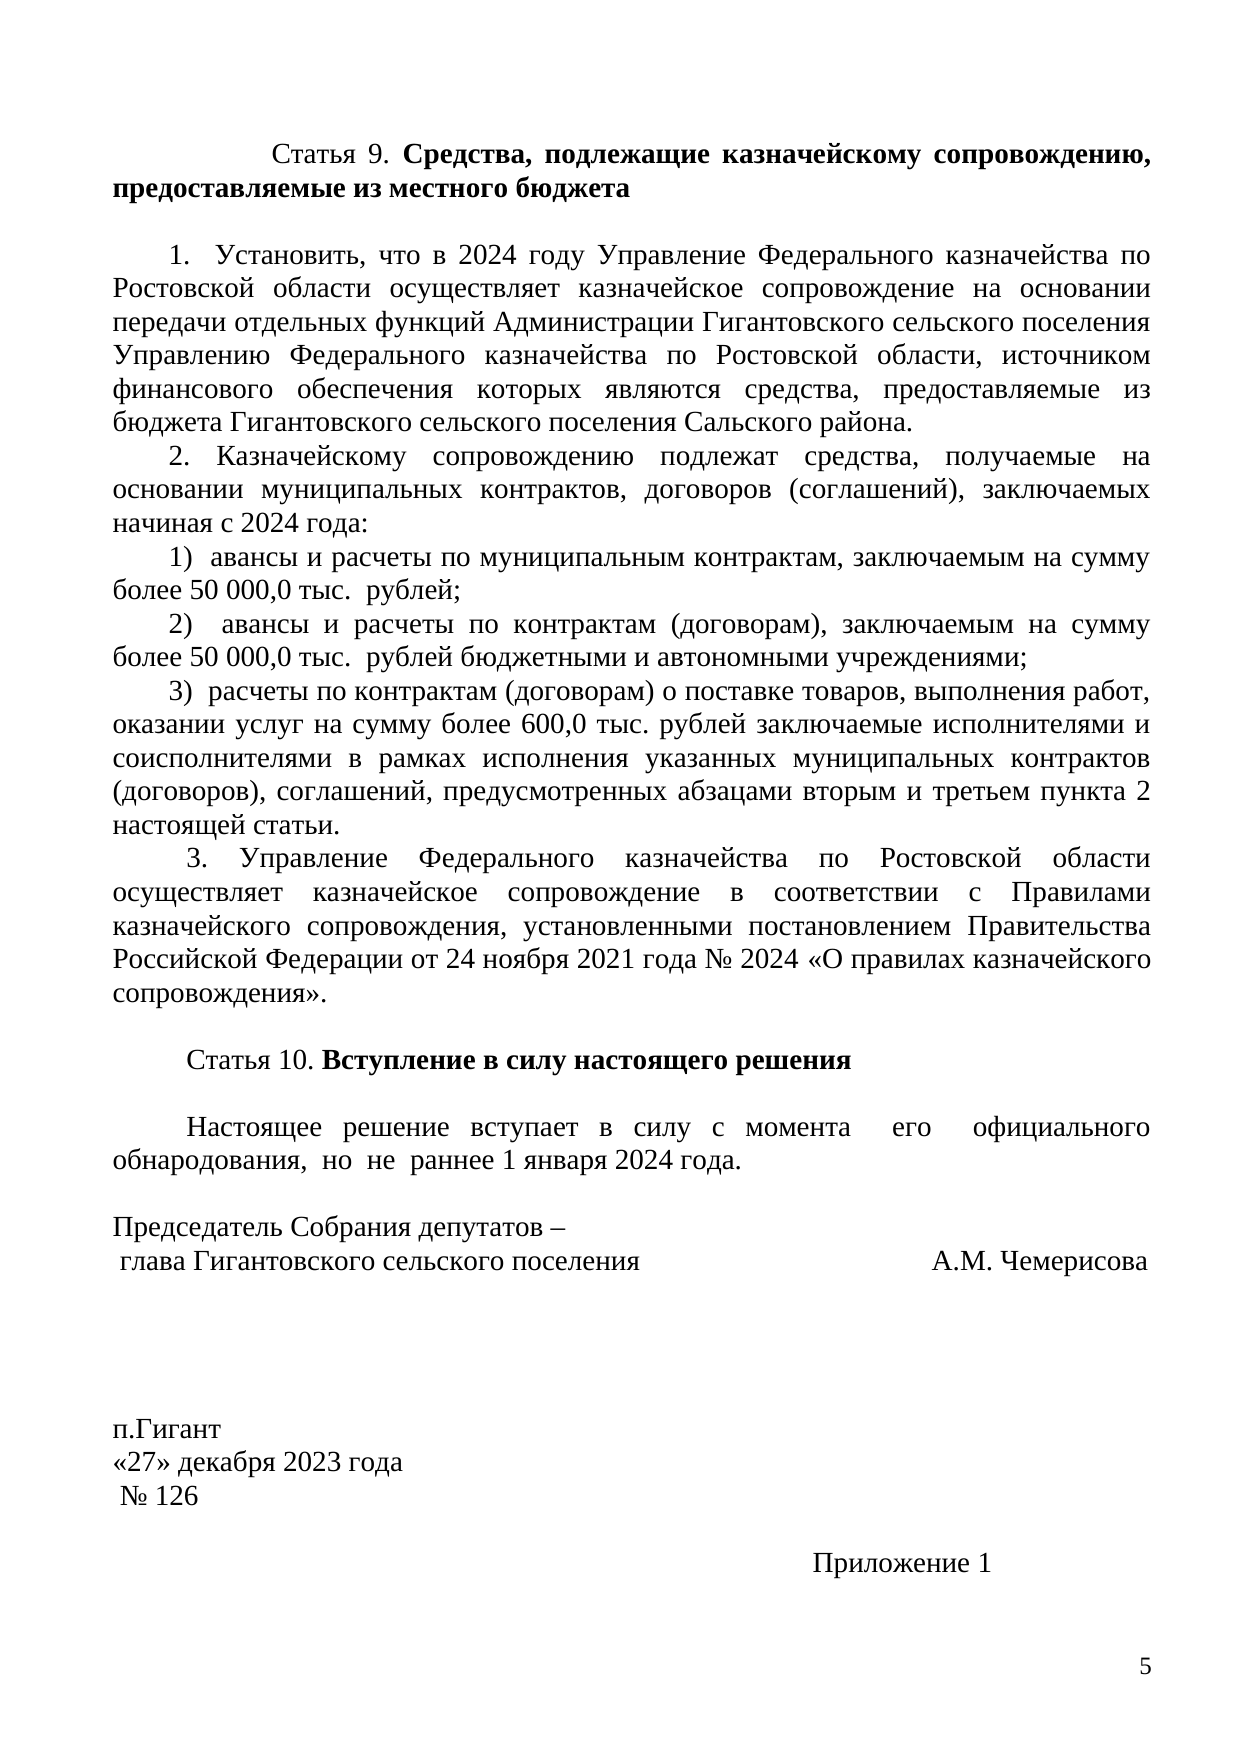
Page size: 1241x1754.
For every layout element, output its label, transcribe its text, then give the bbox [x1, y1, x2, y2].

text Председатель Собрания депутатов – [112, 1209, 1152, 1243]
text Статья 9. Средства, подлежащие казначейскому сопровождению, предоставляемые из местного бюджета [112, 136, 1152, 203]
text 2) авансы и расчеты по контрактам (договорам), заключаемым на сумму более 50 000,0 тыс. рублей бюджетными и автономными учреждениями; [112, 606, 1152, 673]
text № 126 [112, 1478, 1152, 1511]
text «27» декабря 2023 года [112, 1444, 1152, 1478]
text 3. Управление Федерального казначейства по Ростовской области осуществляет казначейское сопровождение в соответствии с Правилами казначейского сопровождения, установленными постановлением Правительства Российской Федерации от 24 ноября 2021 года № 2024 «О правилах казначейского сопровождения». [112, 841, 1152, 1008]
text 1) авансы и расчеты по муниципальным контрактам, заключаемым на сумму более 50 000,0 тыс. рублей; [112, 539, 1152, 606]
text Статья 10. Вступление в силу настоящего решения [112, 1042, 1152, 1075]
text п.Гигант [112, 1411, 1152, 1444]
text Настоящее решение вступает в силу с момента его официального обнародования, но не раннее 1 января 2024 года. [112, 1109, 1152, 1176]
text 2. Казначейскому сопровождению подлежат средства, получаемые на основании муниципальных контрактов, договоров (соглашений), заключаемых начиная с 2024 года: [112, 438, 1152, 539]
text 1. Установить, что в 2024 году Управление Федерального казначейства по Ростовской области осуществляет казначейское сопровождение на основании передачи отдельных функций Администрации Гигантовского сельского поселения Управлению Федерального казначейства по Ростовской области, источником финансового обеспечения которых являются средства, предоставляемые из бюджета Гигантовского сельского поселения Сальского района. [112, 237, 1152, 438]
text глава Гигантовского сельского поселения А.М. Чемерисова [112, 1243, 1152, 1277]
text Приложение 1 [718, 1545, 1152, 1578]
text 3) расчеты по контрактам (договорам) о поставке товаров, выполнения работ, оказании услуг на сумму более 600,0 тыс. рублей заключаемые исполнителями и соисполнителями в рамках исполнения указанных муниципальных контрактов (договоров), соглашений, предусмотренных абзацами вторым и третьем пункта 2 настоящей статьи. [112, 673, 1152, 841]
